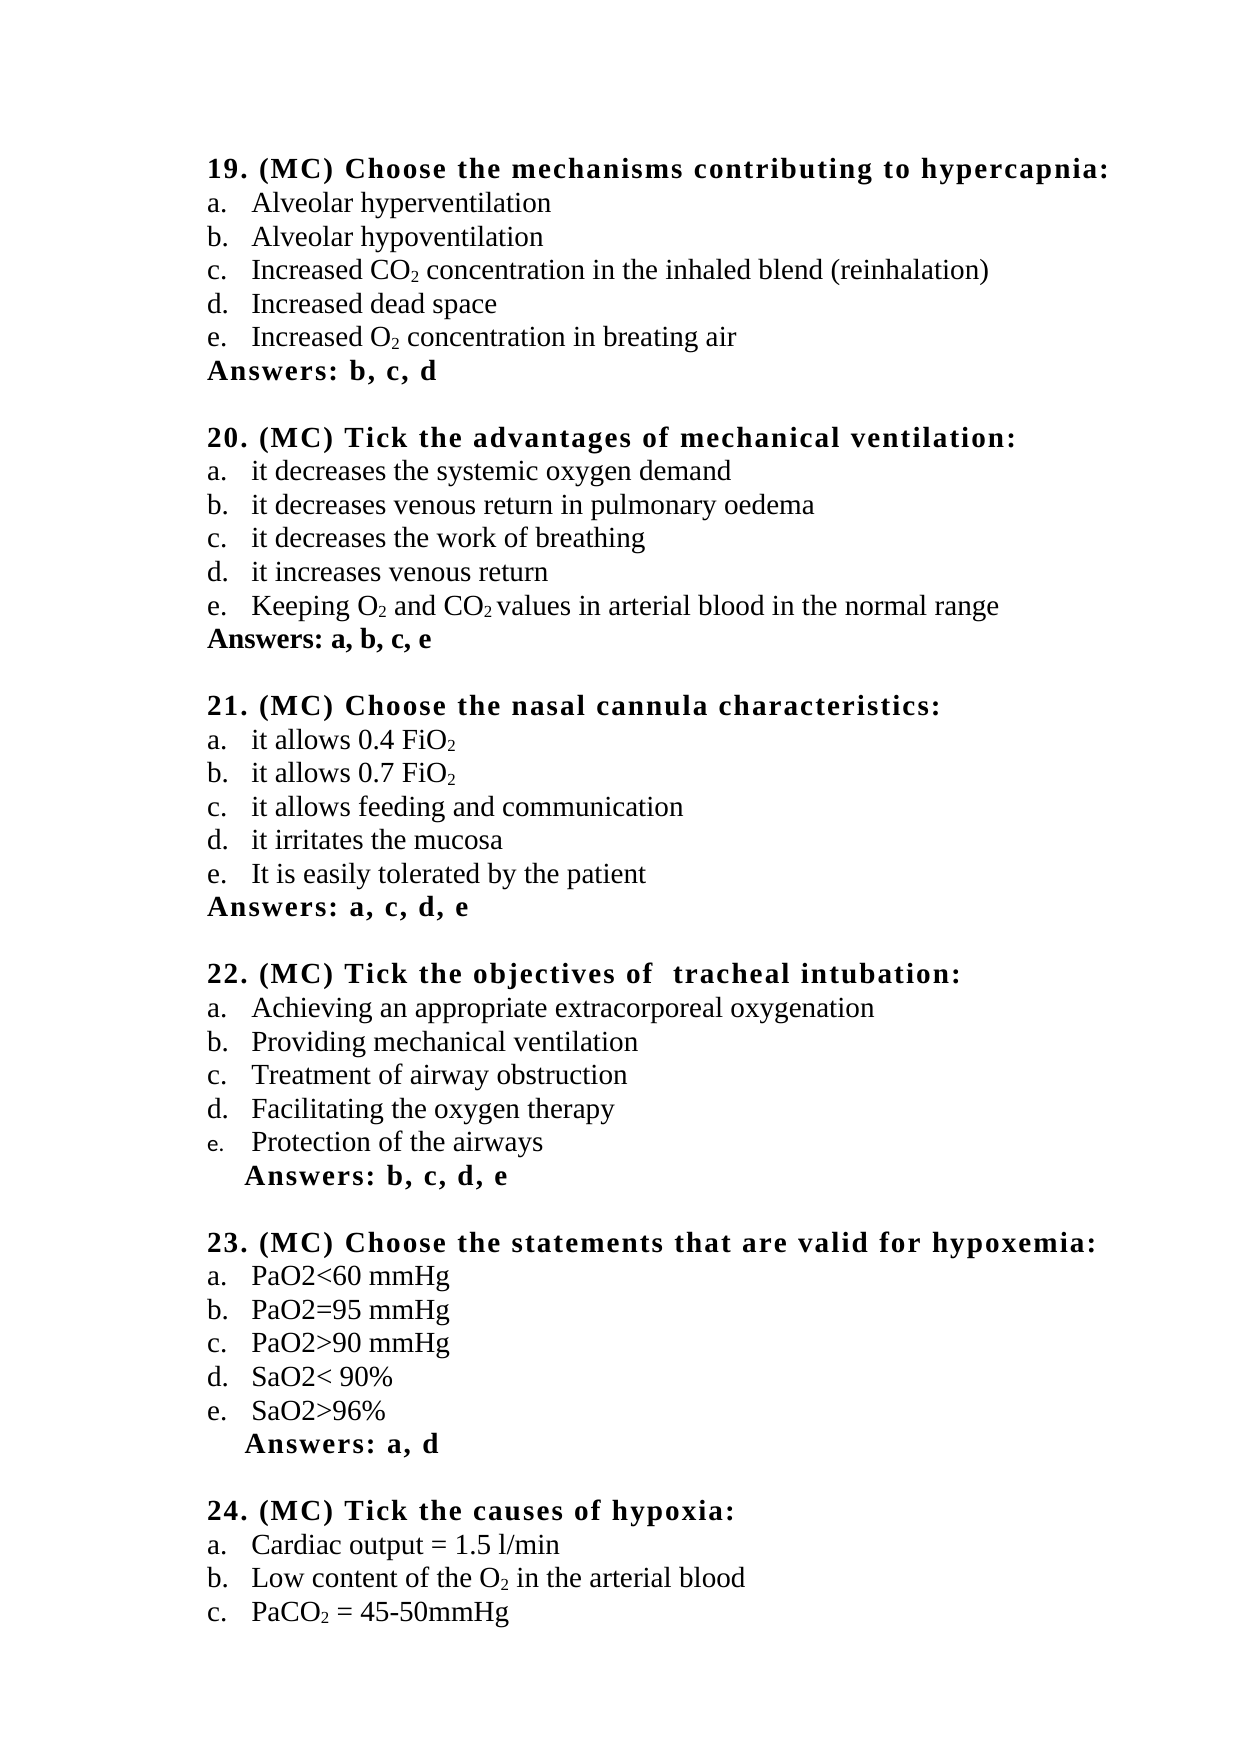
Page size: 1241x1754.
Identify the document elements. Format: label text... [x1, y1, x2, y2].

list PaO2=95 mmHg [207, 1292, 1152, 1326]
list it decreases the systemic oxygen demand [207, 453, 1152, 487]
list Alveolar hyperventilation [207, 185, 1152, 219]
list PaO2>90 mmHg [207, 1326, 1152, 1359]
list it allows 0.4 FiO2 [207, 722, 1152, 755]
list Keeping O2 and CO2 values in arterial blood in the normal range [207, 588, 1152, 621]
list 20. (MC) Tick the advantages of mechanical ventilation: [207, 420, 1152, 453]
text Answers: b, c, d, e [207, 1158, 1152, 1191]
list Treatment of airway obstruction [207, 1057, 1152, 1091]
list SaO2< 90% [207, 1359, 1152, 1393]
list Facilitating the oxygen therapy [207, 1091, 1152, 1124]
list Increased CO2 concentration in the inhaled blend (reinhalation) [207, 252, 1152, 286]
text Answers: b, c, d [207, 353, 1152, 386]
list PaO2<60 mmHg [207, 1258, 1152, 1292]
list Increased O2 concentration in breating air [207, 319, 1152, 353]
list 23. (MC) Choose the statements that are valid for hypoxemia: [207, 1225, 1152, 1258]
list Achieving an appropriate extracorporeal oxygenation [207, 990, 1152, 1024]
list it decreases venous return in pulmonary oedema [207, 487, 1152, 521]
list it increases venous return [207, 554, 1152, 588]
list 22. (MC) Tick the objectives of tracheal intubation: [207, 957, 1152, 990]
list Answers: a, c, d, e [207, 889, 1152, 923]
list Alveolar hypoventilation [207, 219, 1152, 252]
list it allows feeding and communication [207, 789, 1152, 822]
list Low content of the O2 in the arterial blood [207, 1560, 1152, 1594]
list 24. (MC) Tick the causes of hypoxia: [207, 1493, 1152, 1527]
list it decreases the work of breathing [207, 521, 1152, 554]
list It is easily tolerated by the patient [207, 856, 1152, 889]
list it allows 0.7 FiO2 [207, 755, 1152, 789]
list PaCO2 = 45-50mmHg [207, 1594, 1152, 1627]
list SaO2>96% [207, 1393, 1152, 1426]
list Cardiac output = 1.5 l/min [207, 1527, 1152, 1560]
text Answers: a, b, c, e [207, 621, 1152, 655]
list Increased dead space [207, 286, 1152, 319]
list Providing mechanical ventilation [207, 1024, 1152, 1057]
list Answers: a, d [207, 1426, 1152, 1460]
list 19. (MC) Choose the mechanisms contributing to hypercapnia: [207, 152, 1152, 185]
list it irritates the mucosa [207, 822, 1152, 856]
list 21. (MC) Choose the nasal cannula characteristics: [207, 688, 1152, 722]
list Protection of the airways [207, 1124, 1152, 1158]
